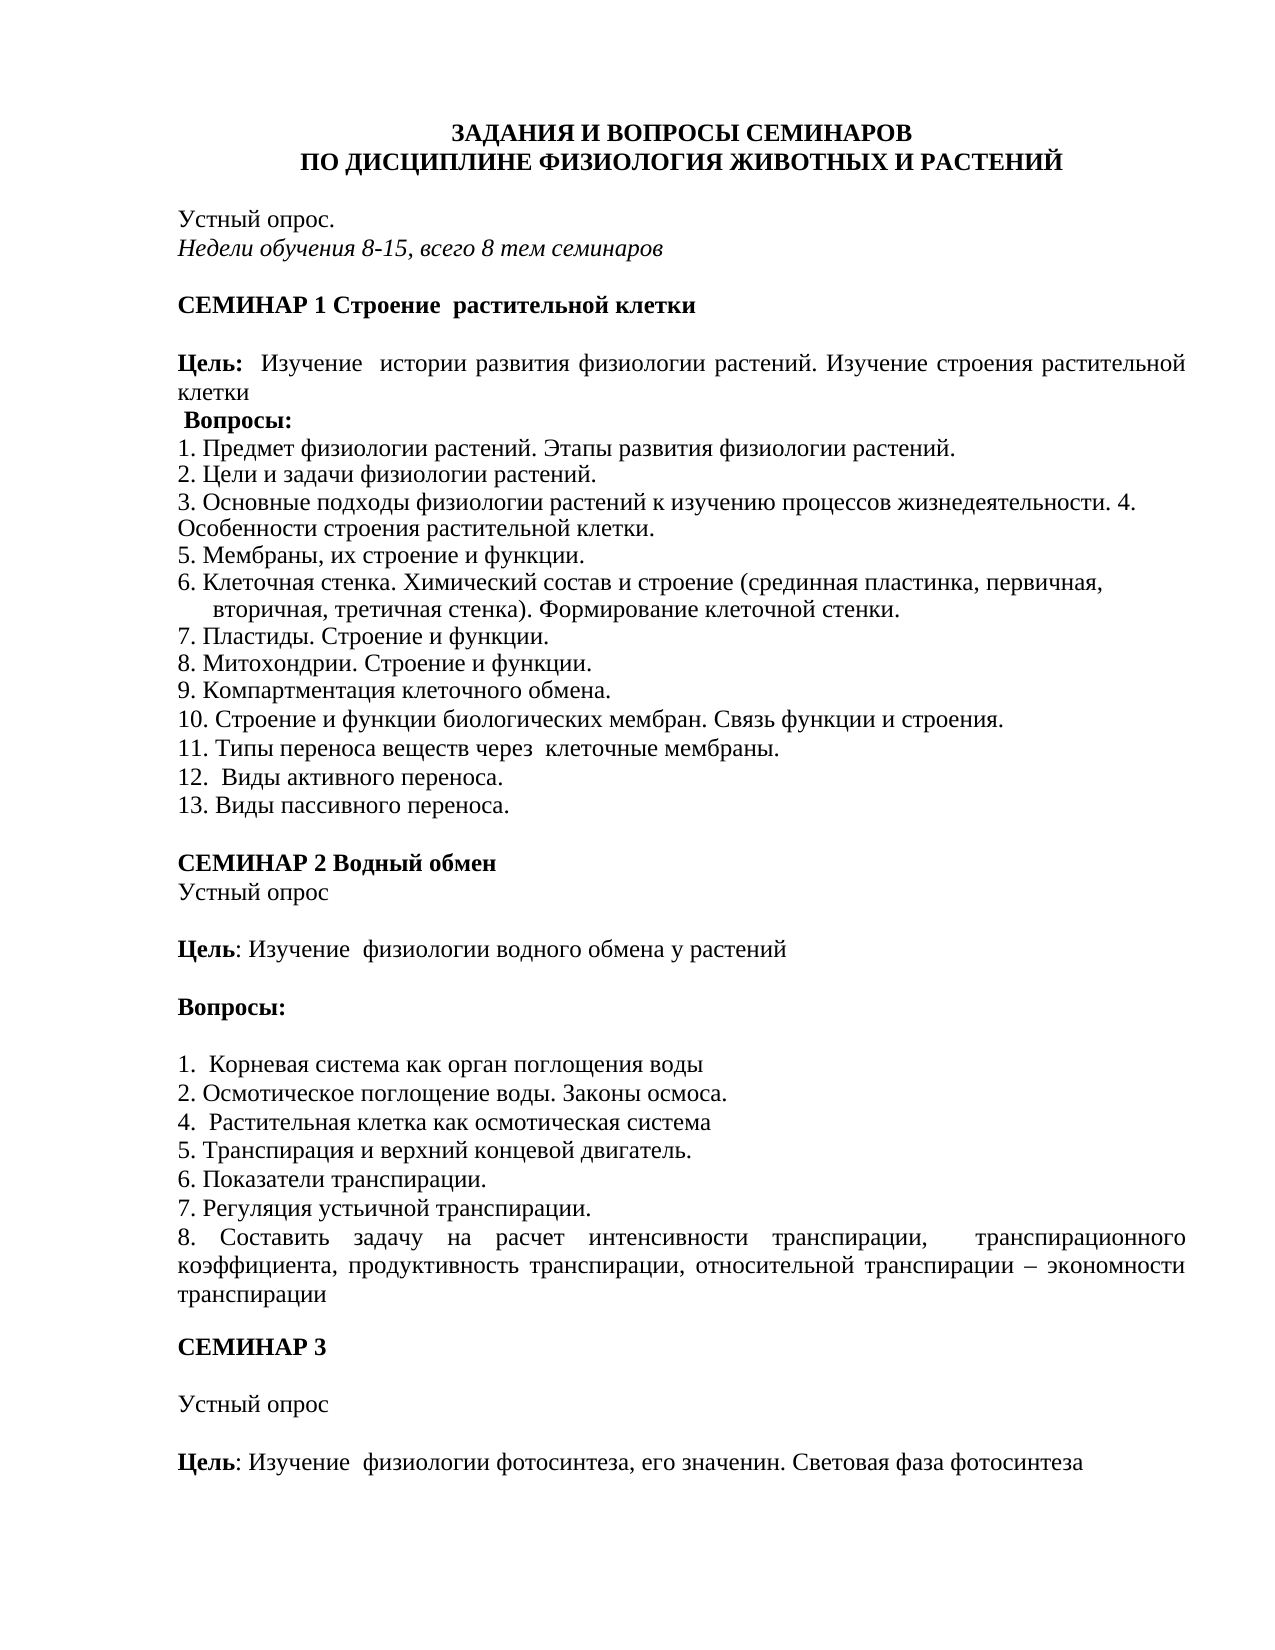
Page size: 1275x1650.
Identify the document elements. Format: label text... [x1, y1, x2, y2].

text 1. Предмет физиологии растений. Этапы развития физиологии растений. [177, 434, 1186, 461]
text 3. Основные подходы физиологии растений к изучению процессов жизнедеятельности. 4. Особенности строения растительной клетки. [177, 488, 1186, 542]
text 12. Виды активного переноса. [177, 762, 1186, 790]
text 11. Типы переноса веществ через клеточные мембраны. [177, 733, 1186, 762]
text 6. Показатели транспирации. [177, 1164, 1186, 1193]
text 13. Виды пассивного переноса. [177, 790, 1186, 819]
text Вопросы: [177, 992, 1186, 1020]
text 8. Составить задачу на расчет интенсивности транспирации, транспирационного коэффициента, продуктивность транспирации, относительной транспирации – экономности транспирации [177, 1222, 1186, 1308]
text Семинар 3 [177, 1332, 1186, 1361]
text Задания и Вопросы Семинаров [177, 118, 1186, 147]
text 7. Пластиды. Строение и функции. [177, 623, 1186, 650]
text 1. Корневая система как орган поглощения воды [177, 1049, 1186, 1078]
text Устный опрос. [177, 204, 1186, 233]
text Устный опрос [177, 877, 1186, 905]
text Вопросы: [177, 406, 1186, 434]
text 6. Клеточная стенка. Химический состав и строение (срединная пластинка, первичная, [177, 569, 1186, 596]
text по дисциплине физиология животных и растений [177, 147, 1186, 176]
text Семинар 2 Водный обмен [177, 848, 1186, 877]
text 10. Строение и функции биологических мембран. Связь функции и строения. [177, 704, 1186, 733]
text 5. Транспирация и верхний концевой двигатель. [177, 1135, 1186, 1164]
text 2. Осмотическое поглощение воды. Законы осмоса. [177, 1078, 1186, 1107]
text 9. Компартментация клеточного обмена. [177, 677, 1186, 704]
text 8. Митохондрии. Строение и функции. [177, 650, 1186, 677]
text Недели обучения 8-15, всего 8 тем семинаров [177, 233, 1186, 262]
text вторичная, третичная стенка). Формирование клеточной стенки. [177, 596, 1186, 623]
text 5. Мембраны, их строение и функции. [177, 542, 1186, 569]
text 7. Регуляция устьичной транспирации. [177, 1193, 1186, 1222]
text Цель: Изучение физиологии фотосинтеза, его значенин. Световая фаза фотосинтеза [177, 1447, 1186, 1476]
text Устный опрос [177, 1389, 1186, 1418]
text 4. Растительная клетка как осмотическая система [177, 1107, 1186, 1135]
text 2. Цели и задачи физиологии растений. [177, 461, 1186, 488]
text Цель: Изучение физиологии водного обмена у растений [177, 934, 1186, 963]
text Семинар 1 Строение растительной клетки [177, 291, 1186, 319]
text Цель: Изучение истории развития физиологии растений. Изучение строения растительной клетки [177, 348, 1186, 406]
